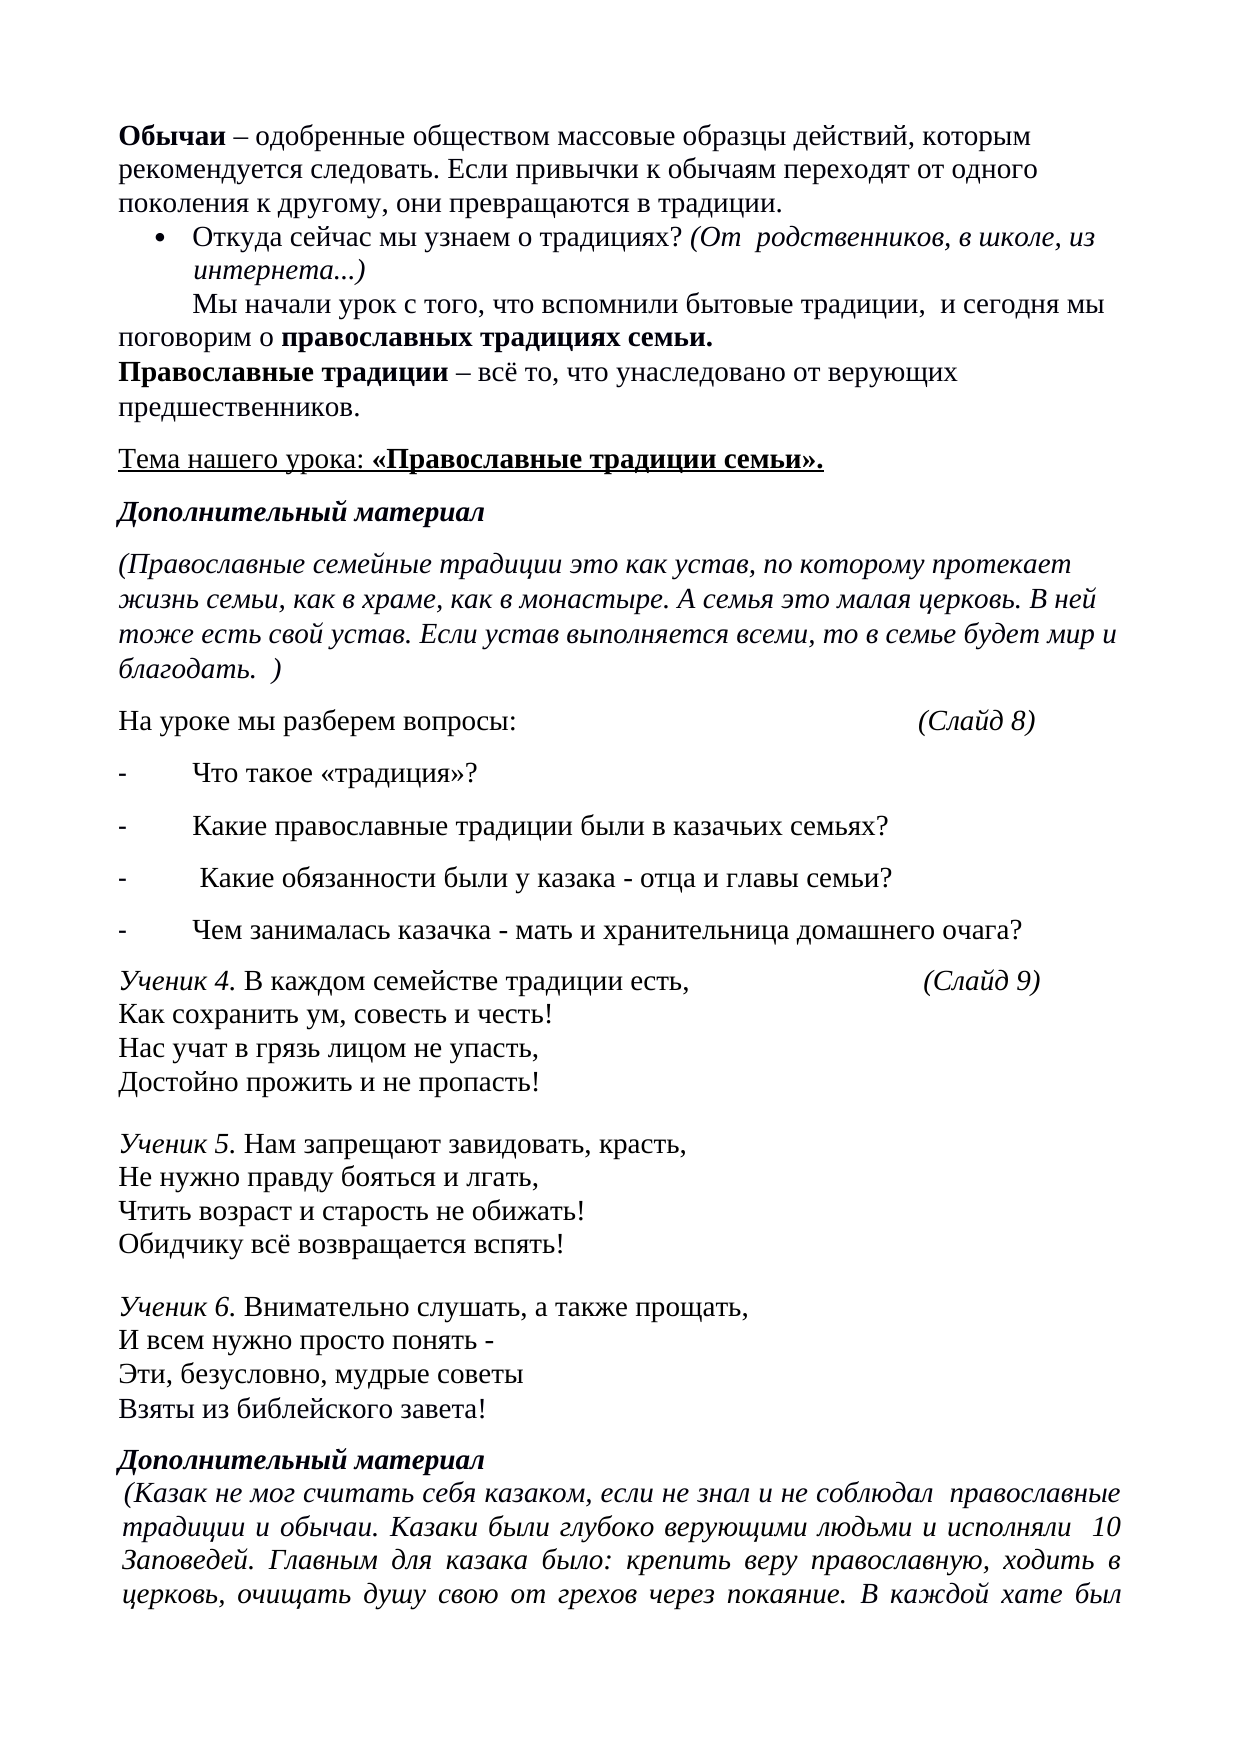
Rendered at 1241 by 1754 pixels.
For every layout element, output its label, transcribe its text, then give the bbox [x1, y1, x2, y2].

text Мы начали урок с того, что вспомнили бытовые традиции, и сегодня мы поговорим о православных традициях семьи. [118, 286, 1122, 353]
text Как сохранить ум, совесть и честь! [118, 997, 1122, 1030]
text Тема нашего урока: «Православные традиции семьи». [118, 440, 1122, 475]
text Дополнительный материал [118, 1442, 1122, 1475]
list Что такое «традиция»? [118, 754, 1122, 789]
list Какие православные традиции были в казачьих семьях? [118, 806, 1122, 841]
text Ученик 5. Нам запрещают завидовать, красть, [118, 1126, 1122, 1159]
text Дополнительный материал [118, 492, 1122, 527]
text Обидчику всё возвращается вспять! [118, 1227, 1122, 1260]
text Православные традиции – всё то, что унаследовано от верующих предшественников. [118, 353, 1122, 423]
list Какие обязанности были у казака - отца и главы семьи? [118, 858, 1122, 893]
text Ученик 4. В каждом семействе традиции есть, (Слайд 9) [118, 963, 1122, 997]
list Чем занималась казачка - мать и хранительница домашнего очага? [118, 911, 1122, 946]
text Эти, безусловно, мудрые советы [118, 1356, 1122, 1389]
text Взяты из библейского завета! [118, 1389, 1122, 1424]
text И всем нужно просто понять - [118, 1322, 1122, 1356]
text Достойно прожить и не пропасть! [118, 1064, 1122, 1097]
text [122, 1475, 1122, 1609]
text Обычаи – одобренные обществом массовые образцы действий, которым рекомендуется следовать. Если привычки к обычаям переходят от одного поколения к другому, они превращаются в традиции. [118, 118, 1122, 219]
text Нас учат в грязь лицом не упасть, [118, 1030, 1122, 1064]
text (Православные семейные традиции это как устав, по которому протекает жизнь семьи, как в храме, как в монастыре. А семья это малая церковь. В ней тоже есть свой устав. Если устав выполняется всеми, то в семье будет мир и благодать. ) [118, 545, 1122, 684]
list Откуда сейчас мы узнаем о традициях? (От родственников, в школе, из интернета...) [156, 219, 1122, 286]
text Чтить возраст и старость не обижать! [118, 1193, 1122, 1227]
text На уроке мы разберем вопросы: (Слайд 8) [118, 702, 1122, 737]
text Ученик 6. Внимательно слушать, а также прощать, [118, 1289, 1122, 1322]
text Не нужно правду бояться и лгать, [118, 1159, 1122, 1193]
